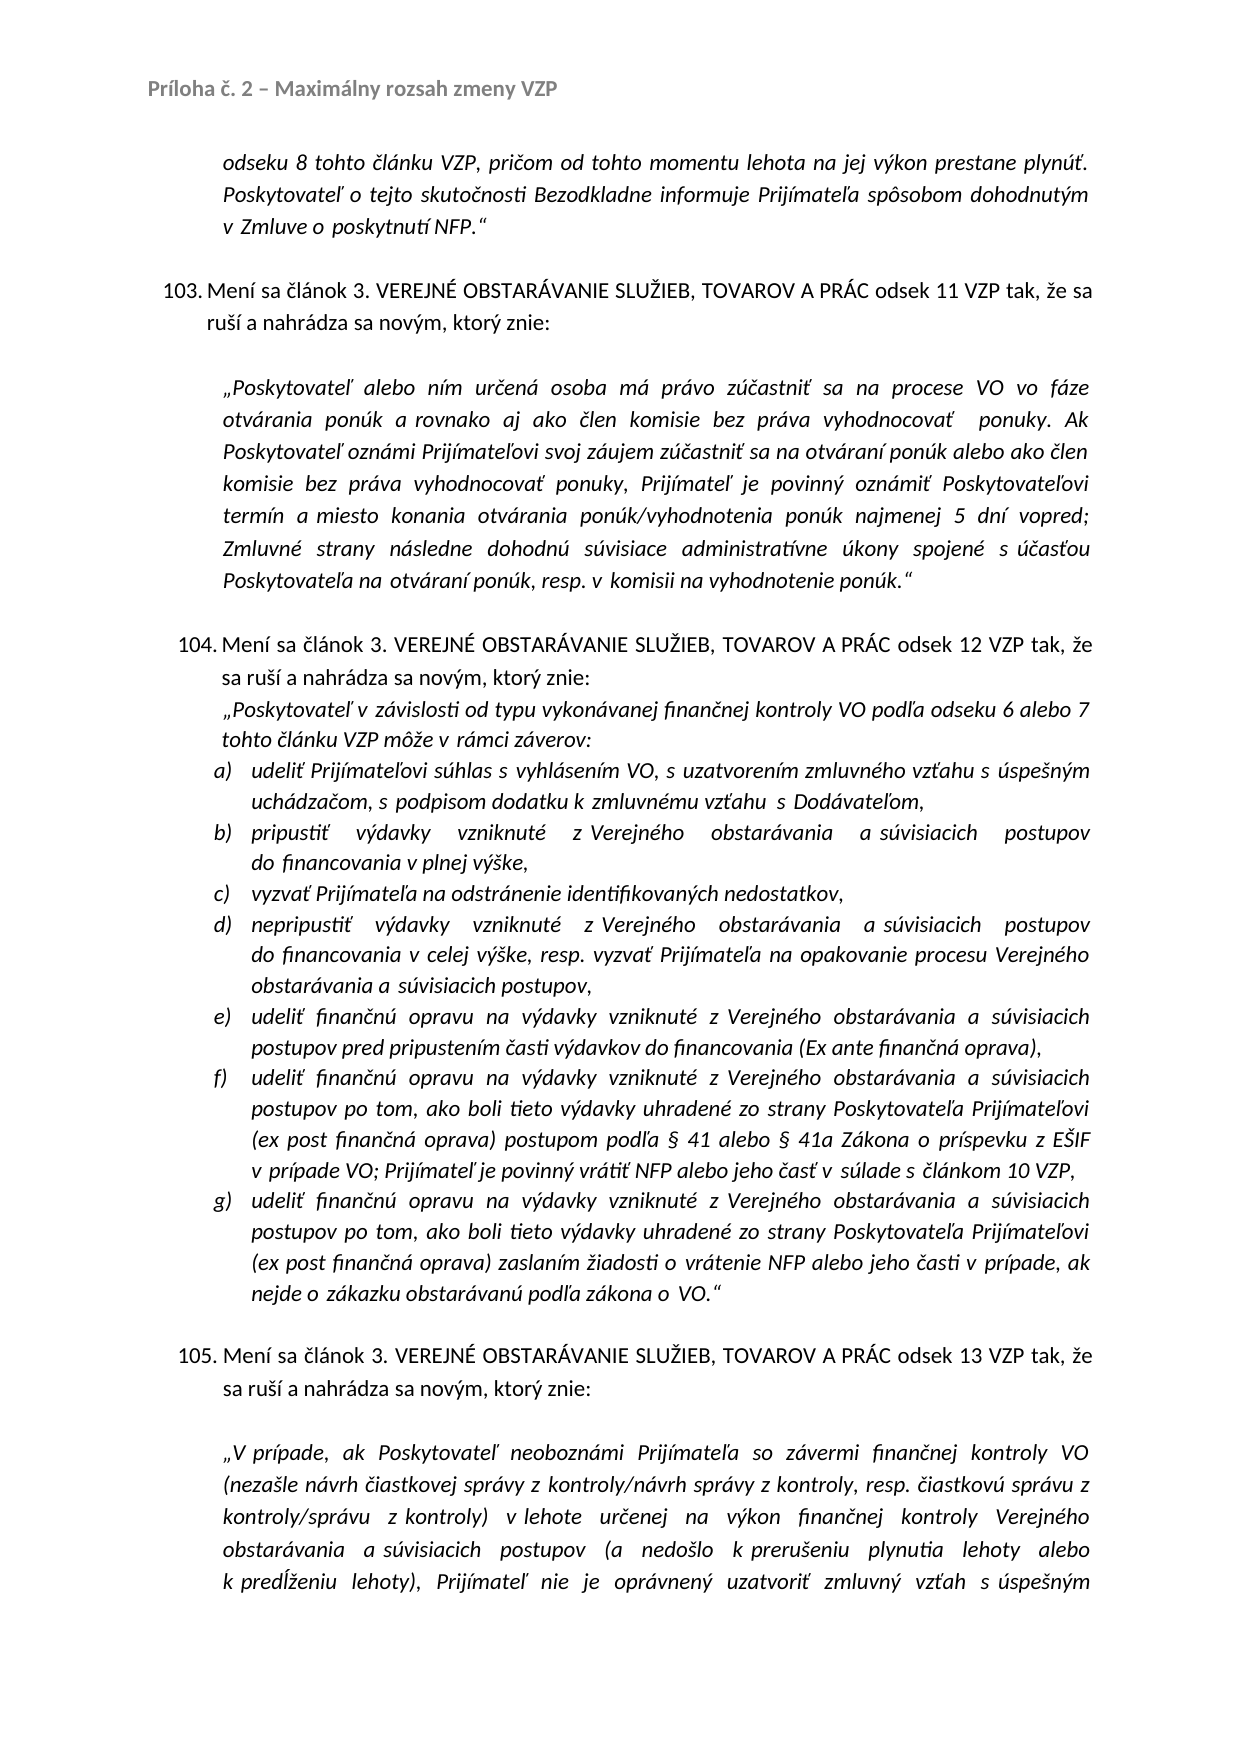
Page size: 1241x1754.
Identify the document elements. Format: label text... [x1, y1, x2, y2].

list pripustiť výdavky vzniknuté z Verejného obstarávania a súvisiacich postupov do financovania v plnej výške, [213, 818, 1093, 876]
list udeliť finančnú opravu na výdavky vzniknuté z Verejného obstarávania a súvisiacich postupov pred pripustením časti výdavkov do financovania (Ex ante finančná oprava), [213, 1002, 1093, 1061]
list udeliť finančnú opravu na výdavky vzniknuté z Verejného obstarávania a súvisiacich postupov po tom, ako boli tieto výdavky uhradené zo strany Poskytovateľa Prijímateľovi (ex post finančná oprava) postupom podľa § 41 alebo § 41a Zákona o príspevku z EŠIF v prípade VO; Prijímateľ je povinný vrátiť NFP alebo jeho časť v súlade s článkom 10 VZP, [213, 1063, 1093, 1184]
text „Poskytovateľ alebo ním určená osoba má právo zúčastniť sa na procese VO vo fáze otvárania ponúk a rovnako aj ako člen komisie bez práva vyhodnocovať ponuky. Ak Poskytovateľ oznámi Prijímateľovi svoj záujem zúčastniť sa na otváraní ponúk alebo ako člen komisie bez práva vyhodnocovať ponuky, Prijímateľ je povinný oznámiť Poskytovateľovi termín a miesto konania otvárania ponúk/vyhodnotenia ponúk najmenej 5 dní vopred; Zmluvné strany následne dohodnú súvisiace administratívne úkony spojené s účasťou Poskytovateľa na otváraní ponúk, resp. v komisii na vyhodnotenie ponúk.“ [223, 373, 1093, 594]
list udeliť Prijímateľovi súhlas s vyhlásením VO, s uzatvorením zmluvného vzťahu s úspešným uchádzačom, s podpisom dodatku k zmluvnému vzťahu s Dodávateľom, [213, 756, 1093, 815]
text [223, 1438, 1093, 1595]
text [223, 148, 1093, 240]
list Mení sa článok 3. VEREJNÉ OBSTARÁVANIE SLUŽIEB, TOVAROV A PRÁC odsek 12 VZP tak, že sa ruší a nahrádza sa novým, ktorý znie: [177, 630, 1093, 691]
list nepripustiť výdavky vzniknuté z Verejného obstarávania a súvisiacich postupov do financovania v celej výške, resp. vyzvať Prijímateľa na opakovanie procesu Verejného obstarávania a súvisiacich postupov, [213, 910, 1093, 999]
list Mení sa článok 3. VEREJNÉ OBSTARÁVANIE SLUŽIEB, TOVAROV A PRÁC odsek 13 VZP tak, že sa ruší a nahrádza sa novým, ktorý znie: [177, 1342, 1093, 1402]
list udeliť finančnú opravu na výdavky vzniknuté z Verejného obstarávania a súvisiacich postupov po tom, ako boli tieto výdavky uhradené zo strany Poskytovateľa Prijímateľovi (ex post finančná oprava) zaslaním žiadosti o vrátenie NFP alebo jeho časti v prípade, ak nejde o zákazku obstarávanú podľa zákona o VO.“ [213, 1186, 1093, 1307]
text „Poskytovateľ v závislosti od typu vykonávanej finančnej kontroly VO podľa odseku 6 alebo 7 tohto článku VZP môže v rámci záverov: [221, 695, 1093, 753]
list Mení sa článok 3. VEREJNÉ OBSTARÁVANIE SLUŽIEB, TOVAROV A PRÁC odsek 11 VZP tak, že sa ruší a nahrádza sa novým, ktorý znie: [162, 276, 1093, 337]
list vyzvať Prijímateľa na odstránenie identifikovaných nedostatkov, [213, 879, 1093, 907]
